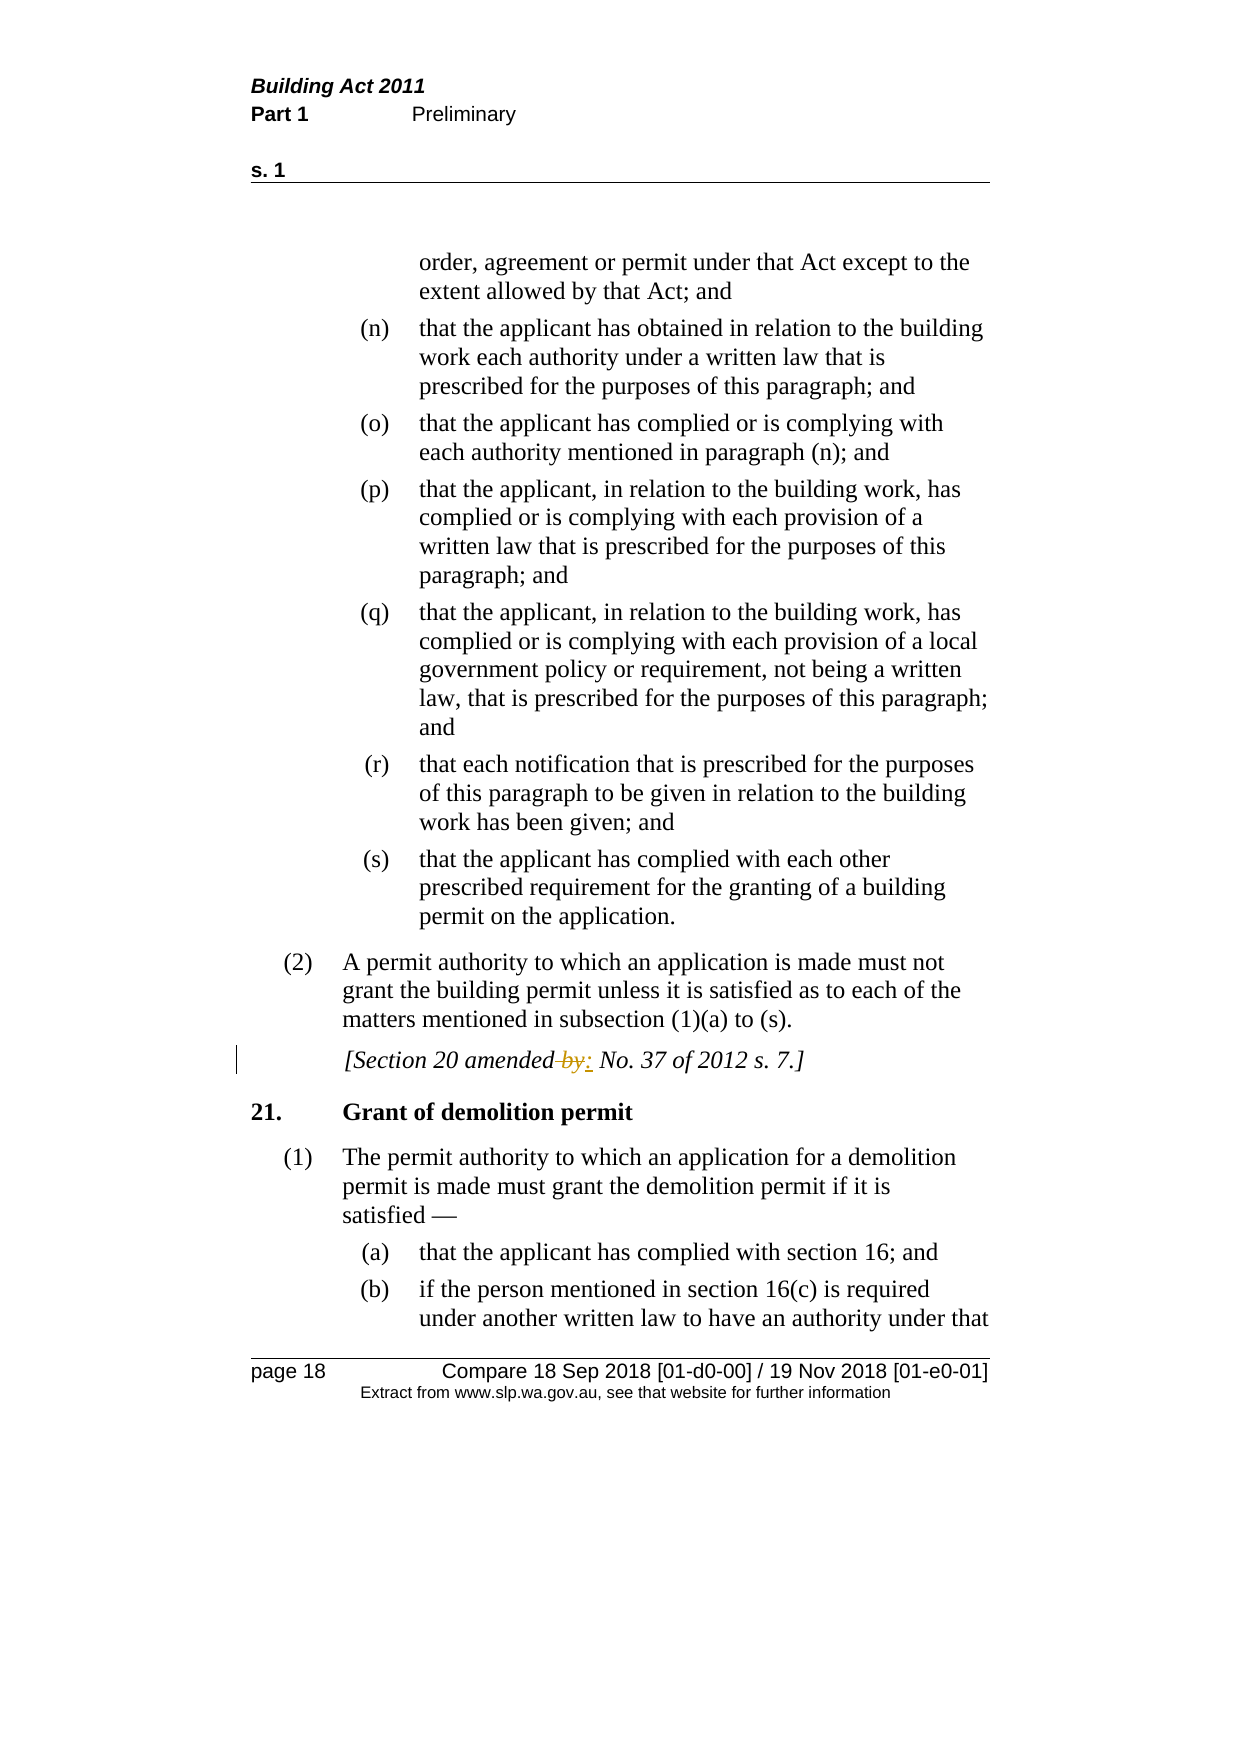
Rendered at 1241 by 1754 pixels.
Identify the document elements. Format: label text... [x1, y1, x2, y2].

text (o) that the applicant has complied or is complying with each authority mentioned in paragraph (n); and [251, 408, 990, 465]
text (n) that the applicant has obtained in relation to the building work each authority under a written law that is prescribed for the purposes of this paragraph; and [251, 313, 990, 399]
subtitle 21. Grant of demolition permit [251, 1097, 990, 1126]
text (q) that the applicant, in relation to the building work, has complied or is complying with each provision of a local government policy or requirement, not being a written law, that is prescribed for the purposes of this paragraph; and [251, 597, 990, 741]
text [251, 1274, 990, 1332]
text (p) that the applicant, in relation to the building work, has complied or is complying with each provision of a written law that is prescribed for the purposes of this paragraph; and [251, 474, 990, 589]
text (a) that the applicant has complied with section 16; and [251, 1237, 990, 1266]
text (2) A permit authority to which an application is made must not grant the building permit unless it is satisfied as to each of the matters mentioned in subsection (1)(a) to (s). [251, 947, 990, 1033]
text (s) that the applicant has complied with each other prescribed requirement for the granting of a building permit on the application. [251, 844, 990, 930]
text (1) The permit authority to which an application for a demolition permit is made must grant the demolition permit if it is satisfied — [251, 1142, 990, 1229]
text [Section 20 amended No. 37 of 2012 s. 7.] [251, 1045, 990, 1074]
text (r) that each notification that is prescribed for the purposes of this paragraph to be given in relation to the building work has been given; and [251, 749, 990, 835]
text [251, 247, 990, 305]
